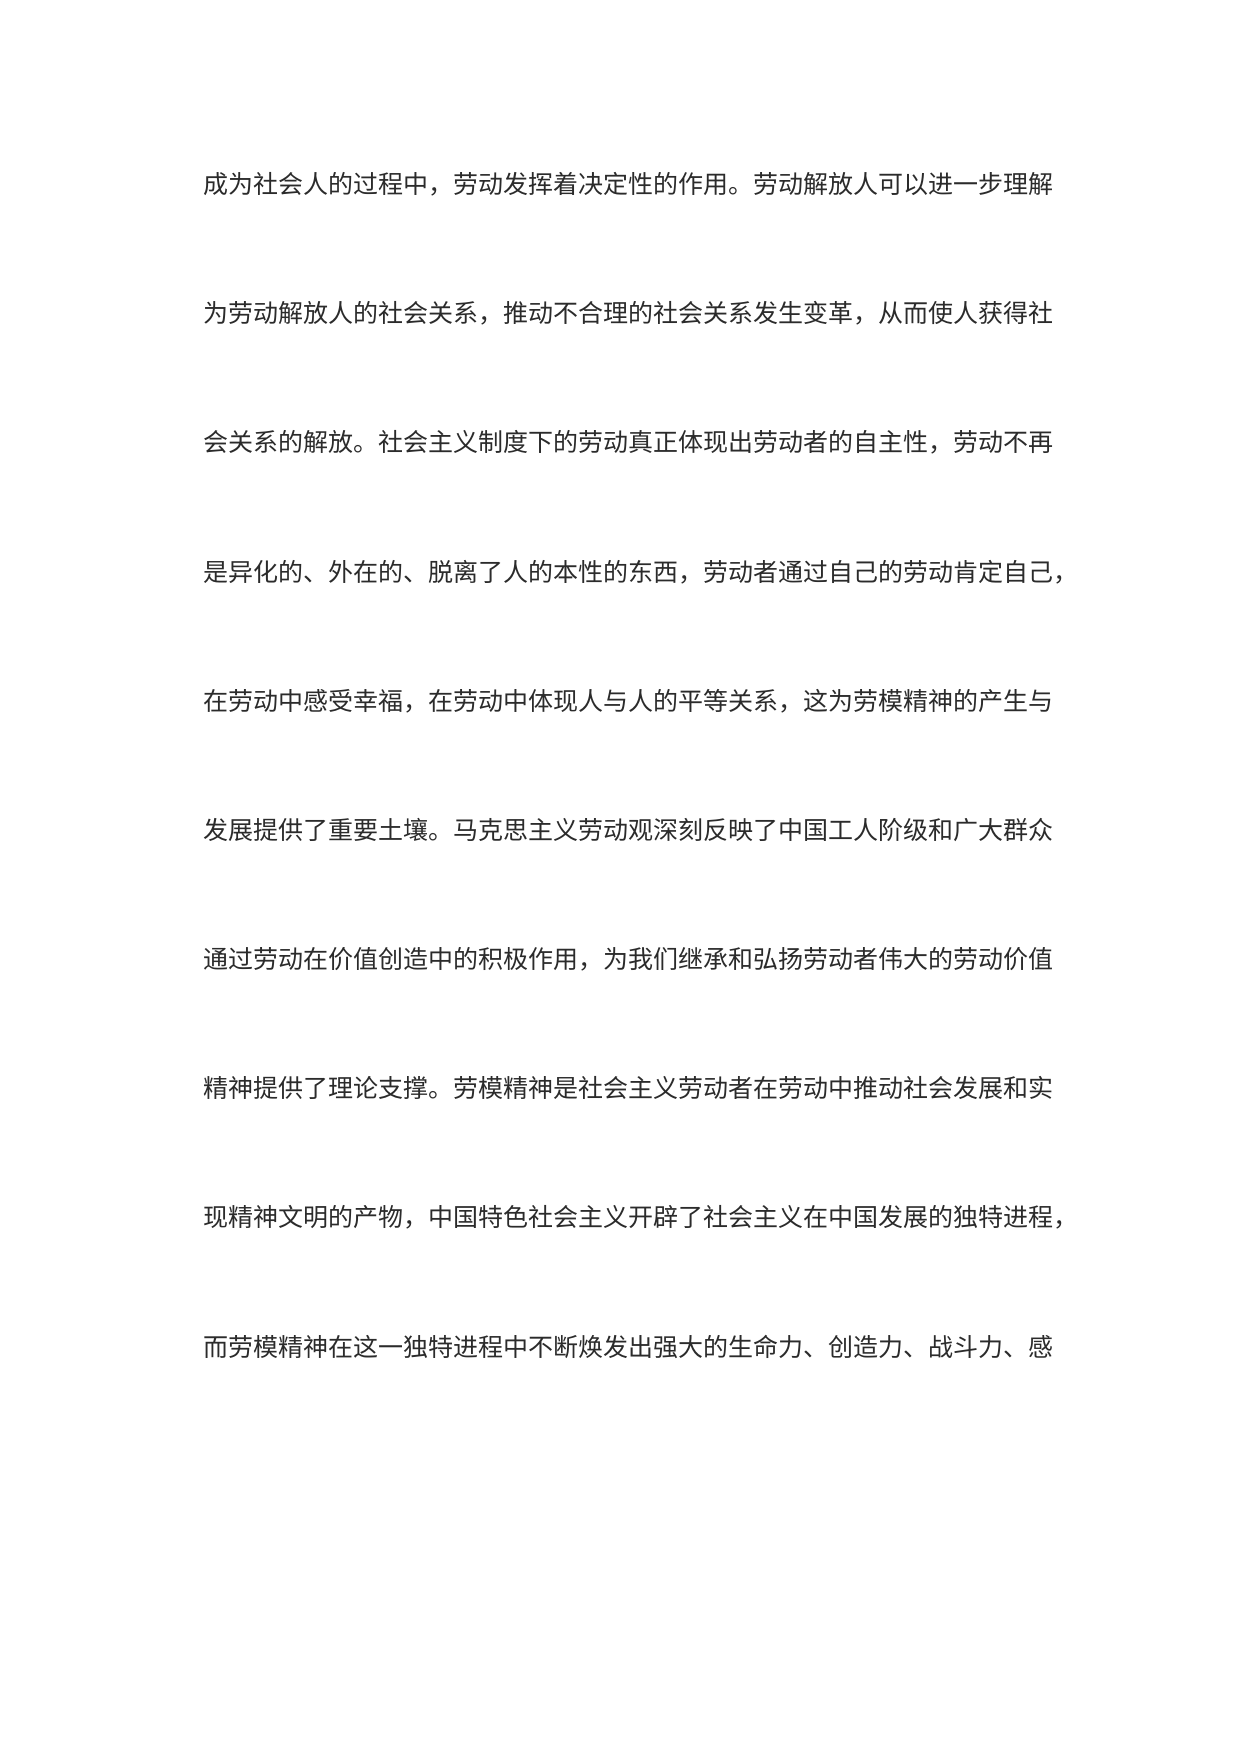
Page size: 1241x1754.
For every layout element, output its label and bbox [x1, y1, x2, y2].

text [203, 150, 1077, 1377]
